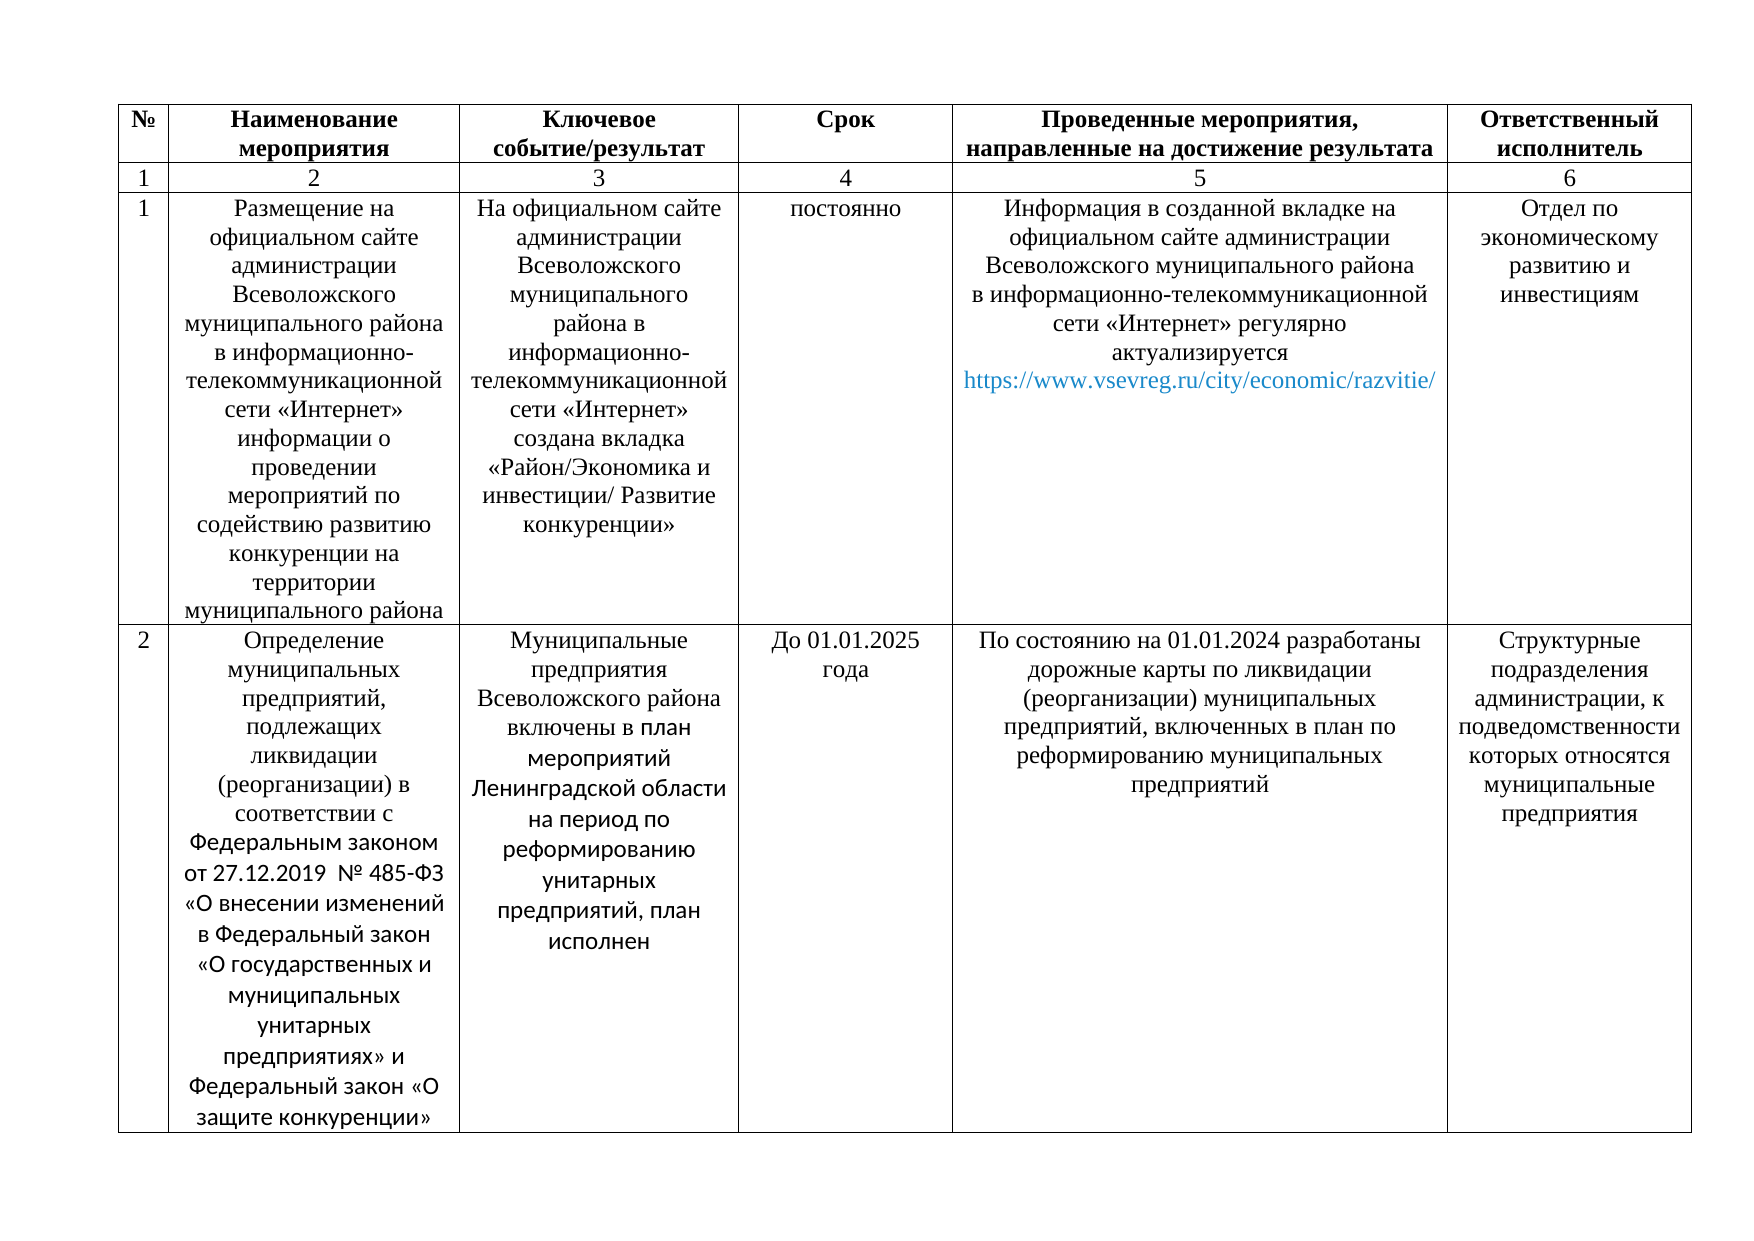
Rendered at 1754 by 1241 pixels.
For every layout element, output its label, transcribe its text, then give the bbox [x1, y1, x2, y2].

table_cell До 01.01.2025 года [739, 625, 952, 1132]
table_cell 5 [953, 163, 1447, 192]
table_cell Информация в созданной вкладке на официальном сайте администрации Всеволожского муниципального района в информационно-телекоммуникационной сети «Интернет» регулярно актуализируется https://www.vsevreg.ru/city/economic/razvitie/ [953, 193, 1447, 624]
table_cell Структурные подразделения администрации, к подведомственности которых относятся муниципальные предприятия [1448, 625, 1691, 1132]
table_cell Отдел по экономическому развитию и инвестициям [1448, 193, 1691, 624]
table_cell На официальном сайте администрации Всеволожского муниципального района в информационно-телекоммуникационной сети «Интернет» создана вкладка «Район/Экономика и инвестиции/ Развитие конкуренции» [460, 193, 738, 624]
table_cell 6 [1448, 163, 1691, 192]
table_header Срок [739, 105, 952, 162]
table_header Проведенные мероприятия, направленные на достижение результата [953, 105, 1447, 162]
table_cell 4 [739, 163, 952, 192]
table_cell 3 [460, 163, 738, 192]
table_cell Муниципальные предприятия Всеволожского района включены в план мероприятий Ленинградской области на период по реформированию унитарных предприятий, план исполнен [460, 625, 738, 1132]
table_cell 1 [119, 193, 168, 624]
table_cell постоянно [739, 193, 952, 624]
table_header № [119, 105, 168, 162]
table_cell Размещение на официальном сайте администрации Всеволожского муниципального района в информационно-телекоммуникационной сети «Интернет» информации о проведении мероприятий по содействию развитию конкуренции на территории муниципального района [169, 193, 459, 624]
table_header Ответственный исполнитель [1448, 105, 1691, 162]
table_cell По состоянию на 01.01.2024 разработаны дорожные карты по ликвидации (реорганизации) муниципальных предприятий, включенных в план по реформированию муниципальных предприятий [953, 625, 1447, 1132]
table_cell 2 [119, 625, 168, 1132]
table_header Наименование мероприятия [169, 105, 459, 162]
table_cell Определение муниципальных предприятий, подлежащих ликвидации (реорганизации) в соответствии с Федеральным законом от 27.12.2019 № 485-ФЗ «О внесении изменений в Федеральный закон «О государственных и муниципальных унитарных предприятиях» и Федеральный закон «О защите конкуренции» [169, 625, 459, 1132]
table_header Ключевое событие/результат [460, 105, 738, 162]
table_cell 2 [169, 163, 459, 192]
table_cell 1 [119, 163, 168, 192]
